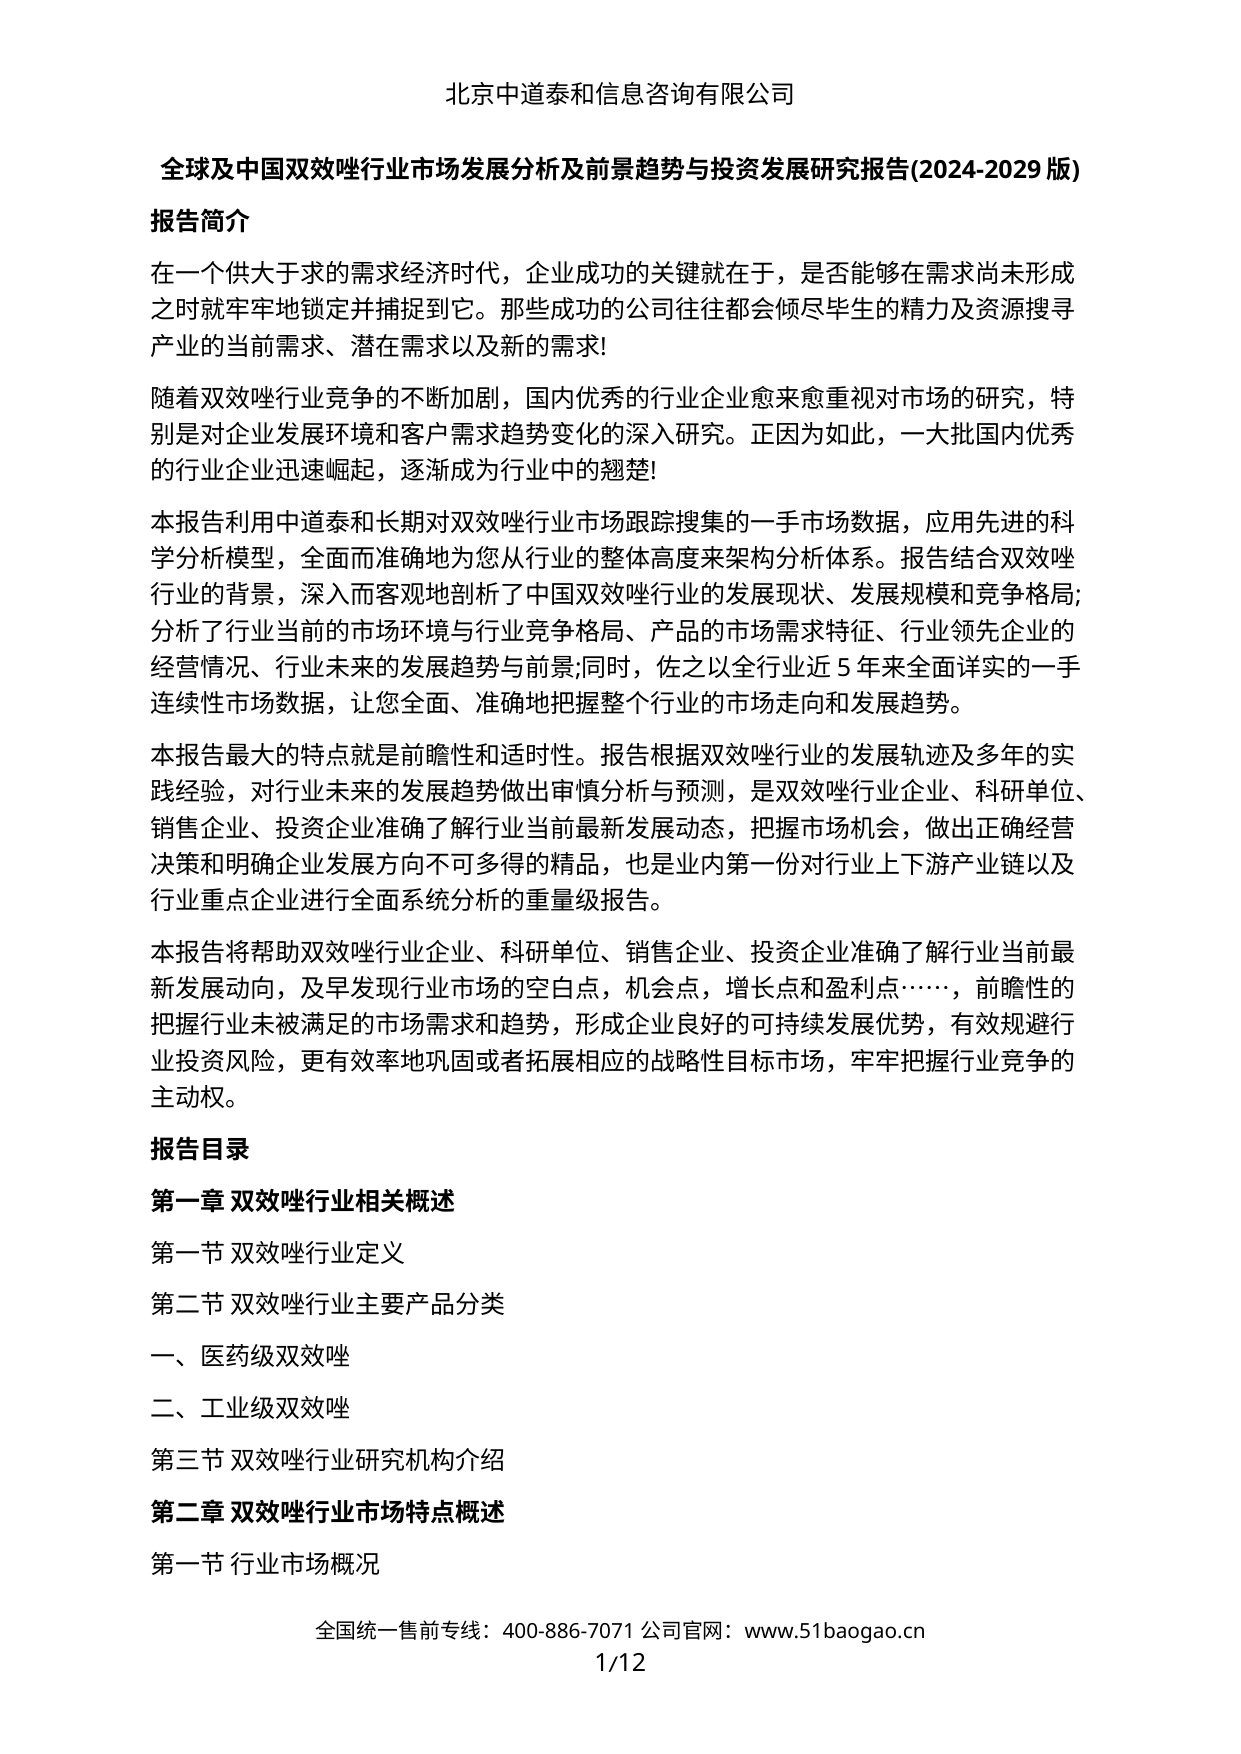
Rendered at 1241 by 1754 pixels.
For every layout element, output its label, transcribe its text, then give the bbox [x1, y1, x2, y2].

text 第三节 双效唑行业研究机构介绍 [150, 1441, 1090, 1477]
text 本报告最大的特点就是前瞻性和适时性。报告根据双效唑行业的发展轨迹及多年的实践经验，对行业未来的发展趋势做出审慎分析与预测，是双效唑行业企业、科研单位、销售企业、投资企业准确了解行业当前最新发展动态，把握市场机会，做出正确经营决策和明确企业发展方向不可多得的精品，也是业内第一份对行业上下游产业链以及行业重点企业进行全面系统分析的重量级报告。 [150, 736, 1090, 917]
text 一、医药级双效唑 [150, 1337, 1090, 1373]
text 第一节 行业市场概况 [150, 1544, 1090, 1581]
text 第一章 双效唑行业相关概述 [150, 1181, 1090, 1217]
text 二、工业级双效唑 [150, 1389, 1090, 1425]
text 第二章 双效唑行业市场特点概述 [150, 1492, 1090, 1529]
text 全球及中国双效唑行业市场发展分析及前景趋势与投资发展研究报告(2024-2029版) [150, 150, 1090, 186]
text 报告目录 [150, 1129, 1090, 1166]
text 本报告将帮助双效唑行业企业、科研单位、销售企业、投资企业准确了解行业当前最新发展动向，及早发现行业市场的空白点，机会点，增长点和盈利点……，前瞻性的把握行业未被满足的市场需求和趋势，形成企业良好的可持续发展优势，有效规避行业投资风险，更有效率地巩固或者拓展相应的战略性目标市场，牢牢把握行业竞争的主动权。 [150, 932, 1090, 1114]
text 第一节 双效唑行业定义 [150, 1233, 1090, 1269]
text 报告简介 [150, 202, 1090, 238]
text 第二节 双效唑行业主要产品分类 [150, 1285, 1090, 1321]
text 随着双效唑行业竞争的不断加剧，国内优秀的行业企业愈来愈重视对市场的研究，特别是对企业发展环境和客户需求趋势变化的深入研究。正因为如此，一大批国内优秀的行业企业迅速崛起，逐渐成为行业中的翘楚! [150, 378, 1090, 487]
text 在一个供大于求的需求经济时代，企业成功的关键就在于，是否能够在需求尚未形成之时就牢牢地锁定并捕捉到它。那些成功的公司往往都会倾尽毕生的精力及资源搜寻产业的当前需求、潜在需求以及新的需求! [150, 254, 1090, 362]
text 本报告利用中道泰和长期对双效唑行业市场跟踪搜集的一手市场数据，应用先进的科学分析模型，全面而准确地为您从行业的整体高度来架构分析体系。报告结合双效唑行业的背景，深入而客观地剖析了中国双效唑行业的发展现状、发展规模和竞争格局;分析了行业当前的市场环境与行业竞争格局、产品的市场需求特征、行业领先企业的经营情况、行业未来的发展趋势与前景;同时，佐之以全行业近5年来全面详实的一手连续性市场数据，让您全面、准确地把握整个行业的市场走向和发展趋势。 [150, 502, 1090, 720]
